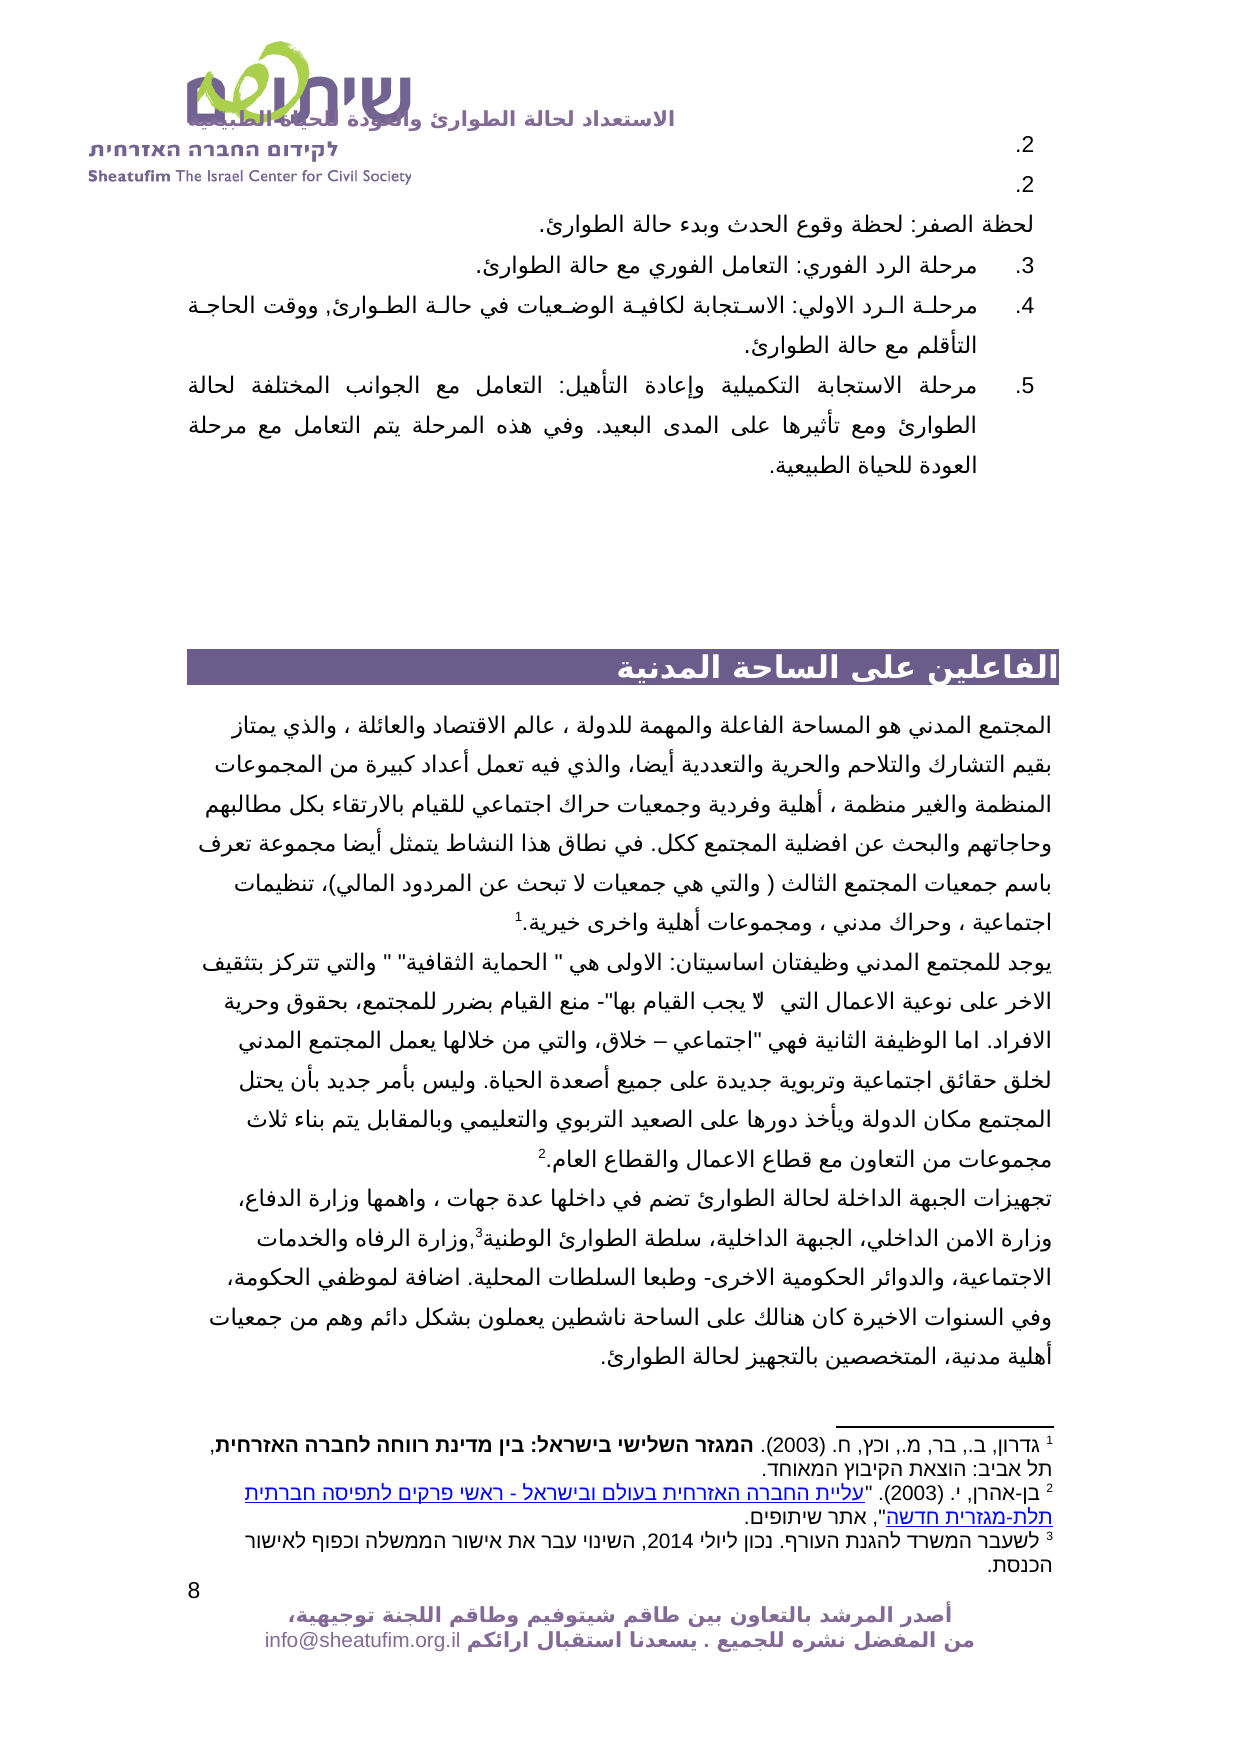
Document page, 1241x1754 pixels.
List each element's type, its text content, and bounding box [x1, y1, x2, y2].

text تجهيزات الجبهة الداخلة لحالة الطوارئ تضم في داخلها عدة جهات ، واهمها وزارة الدفاع، وزارة الامن الداخلي، الجبهة الداخلية، سلطة الطوارئ الوطنية,وزارة الرفاه والخدمات الاجتماعية، والدوائر الحكومية الاخرى- وطبعا السلطات المحلية. اضافة لموظفي الحكومة، وفي السنوات الاخيرة كان هنالك على الساحة ناشطين يعملون بشكل دائم وهم من جمعيات أهلية مدنية، المتخصصين بالتجهيز لحالة الطوارئ. [187, 1185, 1053, 1369]
text المجتمع المدني هو المساحة الفاعلة والمهمة للدولة ، عالم الاقتصاد والعائلة ، والذي يمتاز بقيم التشارك والتلاحم والحرية والتعددية أيضا، والذي فيه تعمل أعداد كبيرة من المجموعات المنظمة والغير منظمة ، أهلية وفردية وجمعيات حراك اجتماعي للقيام بالارتقاء بكل مطالبهم وحاجاتهم والبحث عن افضلية المجتمع ككل. في نطاق هذا النشاط يتمثل أيضا مجموعة تعرف باسم جمعيات المجتمع الثالث ( والتي هي جمعيات لا تبحث عن المردود المالي)، تنظيمات اجتماعية ، وحراك مدني ، ومجموعات أهلية واخرى خيرية. [187, 712, 1053, 935]
list مرحلة الرد الاولي: الاستجابة لكافية الوضعيات في حالة الطوارئ, ووقت الحاجة التأقلم مع حالة الطوارئ. [187, 292, 1015, 359]
text يوجد للمجتمع المدني وظيفتان اساسيتان: الاولى هي " الحماية الثقافية" " والتي تتركز بتثقيف الاخر على نوعية الاعمال التي "لا يجب القيام بها"- منع القيام بضرر للمجتمع، بحقوق وحرية الافراد. اما الوظيفة الثانية فهي "اجتماعي – خلاق، والتي من خلالها يعمل المجتمع المدني لخلق حقائق اجتماعية وتربوية جديدة على جميع أصعدة الحياة. وليس بأمر جديد بأن يحتل المجتمع مكان الدولة ويأخذ دورها على الصعيد التربوي والتعليمي وبالمقابل يتم بناء ثلاث مجموعات من التعاون مع قطاع الاعمال والقطاع العام. [187, 948, 1053, 1172]
text الفاعلين على الساحة المدنية [187, 649, 1059, 685]
picture [88, 41, 412, 185]
list لحظة الصفر: لحظة وقوع الحدث وبدء حالة الطوارئ. [187, 131, 1015, 238]
list مرحلة الاستجابة التكميلية وإعادة التأهيل: التعامل مع الجوانب المختلفة لحالة الطوارئ ومع تأثيرها على المدى البعيد. وفي هذه المرحلة يتم التعامل مع مرحلة العودة للحياة الطبيعية. [187, 372, 1015, 478]
list مرحلة الرد الفوري: التعامل الفوري مع حالة الطوارئ. [187, 252, 1015, 278]
